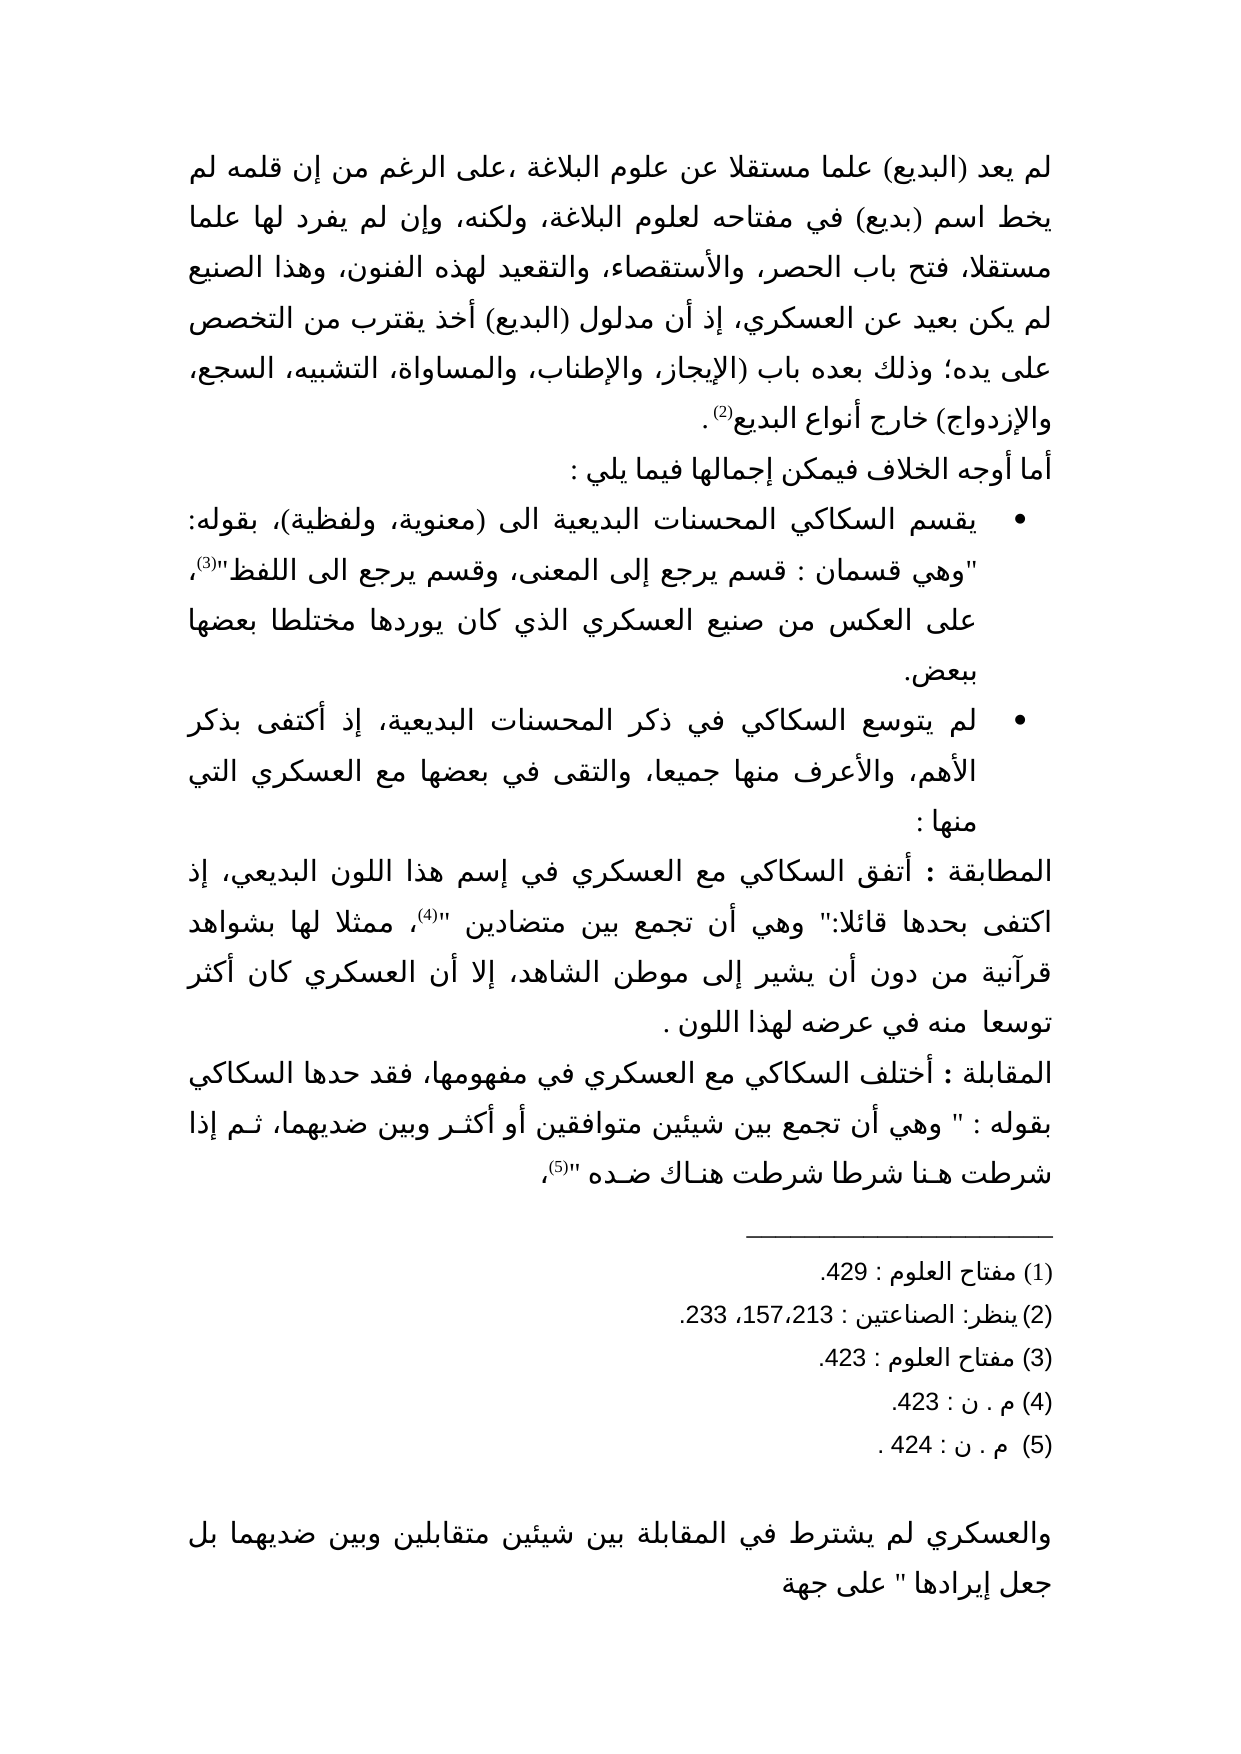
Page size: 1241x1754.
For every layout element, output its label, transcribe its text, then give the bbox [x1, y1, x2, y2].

text المطابقة : أتفق السكاكي مع العسكري في إسم هذا اللون البديعي، إذ اكتفى بحدها قائلا:" وهي أن تجمع بين متضادين "(4)، ممثلا لها بشواهد قرآنية من دون أن يشير إلى موطن الشاهد، إلا أن العسكري كان أكثر توسعا منه في عرضه لهذا اللون . [187, 854, 1053, 1039]
text المقابلة : أختلف السكاكي مع العسكري في مفهومها، فقد حدها السكاكي بقوله : " وهي أن تجمع بين شيئين متوافقين أو أكثـر وبين ضديهما، ثـم إذا شرطت هـنا شرطا شرطت هنـاك ضـده "(5)، [187, 1056, 1053, 1190]
text لم يعد (البديع) علما مستقلا عن علوم البلاغة ،على الرغم من إن قلمه لم يخط اسم (بديع) في مفتاحه لعلوم البلاغة، ولكنه، وإن لم يفرد لها علما مستقلا، فتح باب الحصر، والأستقصاء، والتقعيد لهذه الفنون، وهذا الصنيع لم يكن بعيد عن العسكري، إذ أن مدلول (البديع) أخذ يقترب من التخصص على يده؛ وذلك بعده باب (الإيجاز، والإطناب، والمساواة، التشبيه، السجع، والإزدواج) خارج أنواع البديع(2) . [187, 150, 1053, 435]
text أما أوجه الخلاف فيمكن إجمالها فيما يلي : [187, 452, 1053, 485]
list يقسم السكاكي المحسنات البديعية الى (معنوية، ولفظية)، بقوله: "وهي قسمان : قسم يرجع إلى المعنى، وقسم يرجع الى اللفظ"(3)، على العكس من صنيع العسكري الذي كان يوردها مختلطا بعضها ببعض. [187, 502, 1015, 687]
text (3) مفتاح العلوم : 423. [187, 1343, 1053, 1372]
text والعسكري لم يشترط في المقابلة بين شيئين متقابلين وبين ضديهما بل جعل إيرادها " على جهة [187, 1516, 1053, 1600]
text (1) مفتاح العلوم : 429. [187, 1257, 1053, 1286]
text (2) ينظر: الصناعتين : 157،213، 233. [187, 1300, 1053, 1329]
text _____________________ [187, 1207, 1053, 1240]
list لم يتوسع السكاكي في ذكر المحسنات البديعية، إذ أكتفى بذكر الأهم، والأعرف منها جميعا، والتقى في بعضها مع العسكري التي منها : [187, 703, 1015, 838]
text (4) م . ن : 423. [187, 1387, 1053, 1415]
text (5) م . ن : 424 . [187, 1430, 1053, 1458]
